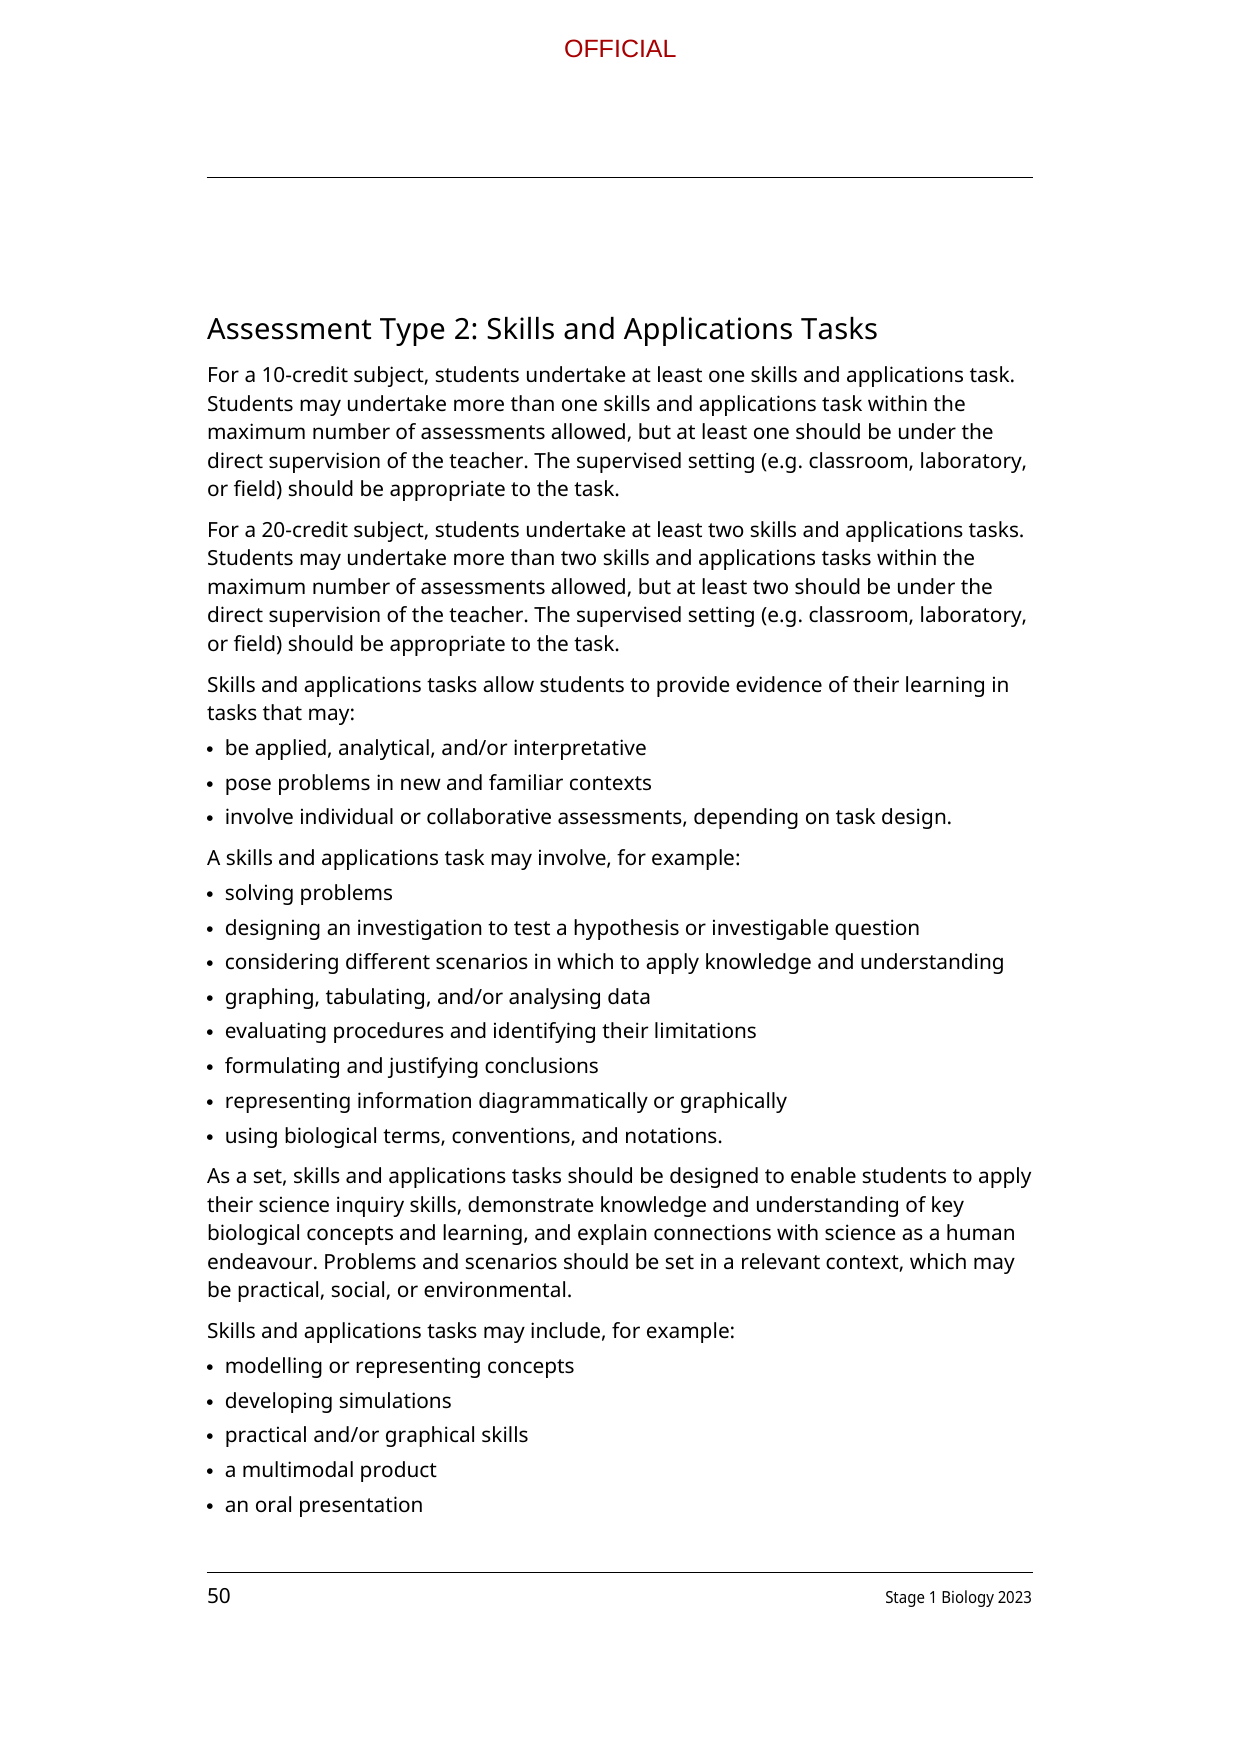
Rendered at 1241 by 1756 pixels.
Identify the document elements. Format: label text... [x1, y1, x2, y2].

text For a 10-credit subject, students undertake at least one skills and applications task. Students may undertake more than one skills and applications task within the maximum number of assessments allowed, but at least one should be under the direct supervision of the teacher. The supervised setting (e.g. classroom, laboratory, or field) should be appropriate to the task. [207, 360, 1033, 503]
text an oral presentation [207, 1490, 1033, 1518]
text a multimodal product [207, 1455, 1033, 1483]
text Skills and applications tasks may include, for example: [207, 1316, 1033, 1345]
text As a set, skills and applications tasks should be designed to enable students to apply their science inquiry skills, demonstrate knowledge and understanding of key biological concepts and learning, and explain connections with science as a human endeavour. Problems and scenarios should be set in a relevant context, which may be practical, social, or environmental. [207, 1162, 1033, 1304]
text solving problems [207, 878, 1033, 906]
text be applied, analytical, and/or interpretative [207, 733, 1033, 761]
text using biological terms, conventions, and notations. [207, 1121, 1033, 1149]
text representing information diagrammatically or graphically [207, 1086, 1033, 1114]
text evaluating procedures and identifying their limitations [207, 1017, 1033, 1045]
text modelling or representing concepts [207, 1351, 1033, 1379]
text considering different scenarios in which to apply knowledge and understanding [207, 947, 1033, 976]
text A skills and applications task may involve, for example: [207, 843, 1033, 872]
text Skills and applications tasks allow students to provide evidence of their learning in tasks that may: [207, 670, 1033, 727]
text formulating and justifying conclusions [207, 1051, 1033, 1080]
text developing simulations [207, 1386, 1033, 1414]
text pose problems in new and familiar contexts [207, 768, 1033, 796]
text designing an investigation to test a hypothesis or investigable question [207, 913, 1033, 941]
text involve individual or collaborative assessments, depending on task design. [207, 802, 1033, 831]
text practical and/or graphical skills [207, 1420, 1033, 1449]
text For a 20-credit subject, students undertake at least two skills and applications tasks. Students may undertake more than two skills and applications tasks within the maximum number of assessments allowed, but at least two should be under the direct supervision of the teacher. The supervised setting (e.g. classroom, laboratory, or field) should be appropriate to the task. [207, 515, 1033, 657]
text graphing, tabulating, and/or analysing data [207, 982, 1033, 1010]
text Assessment Type 2: Skills and Applications Tasks [207, 308, 1033, 348]
